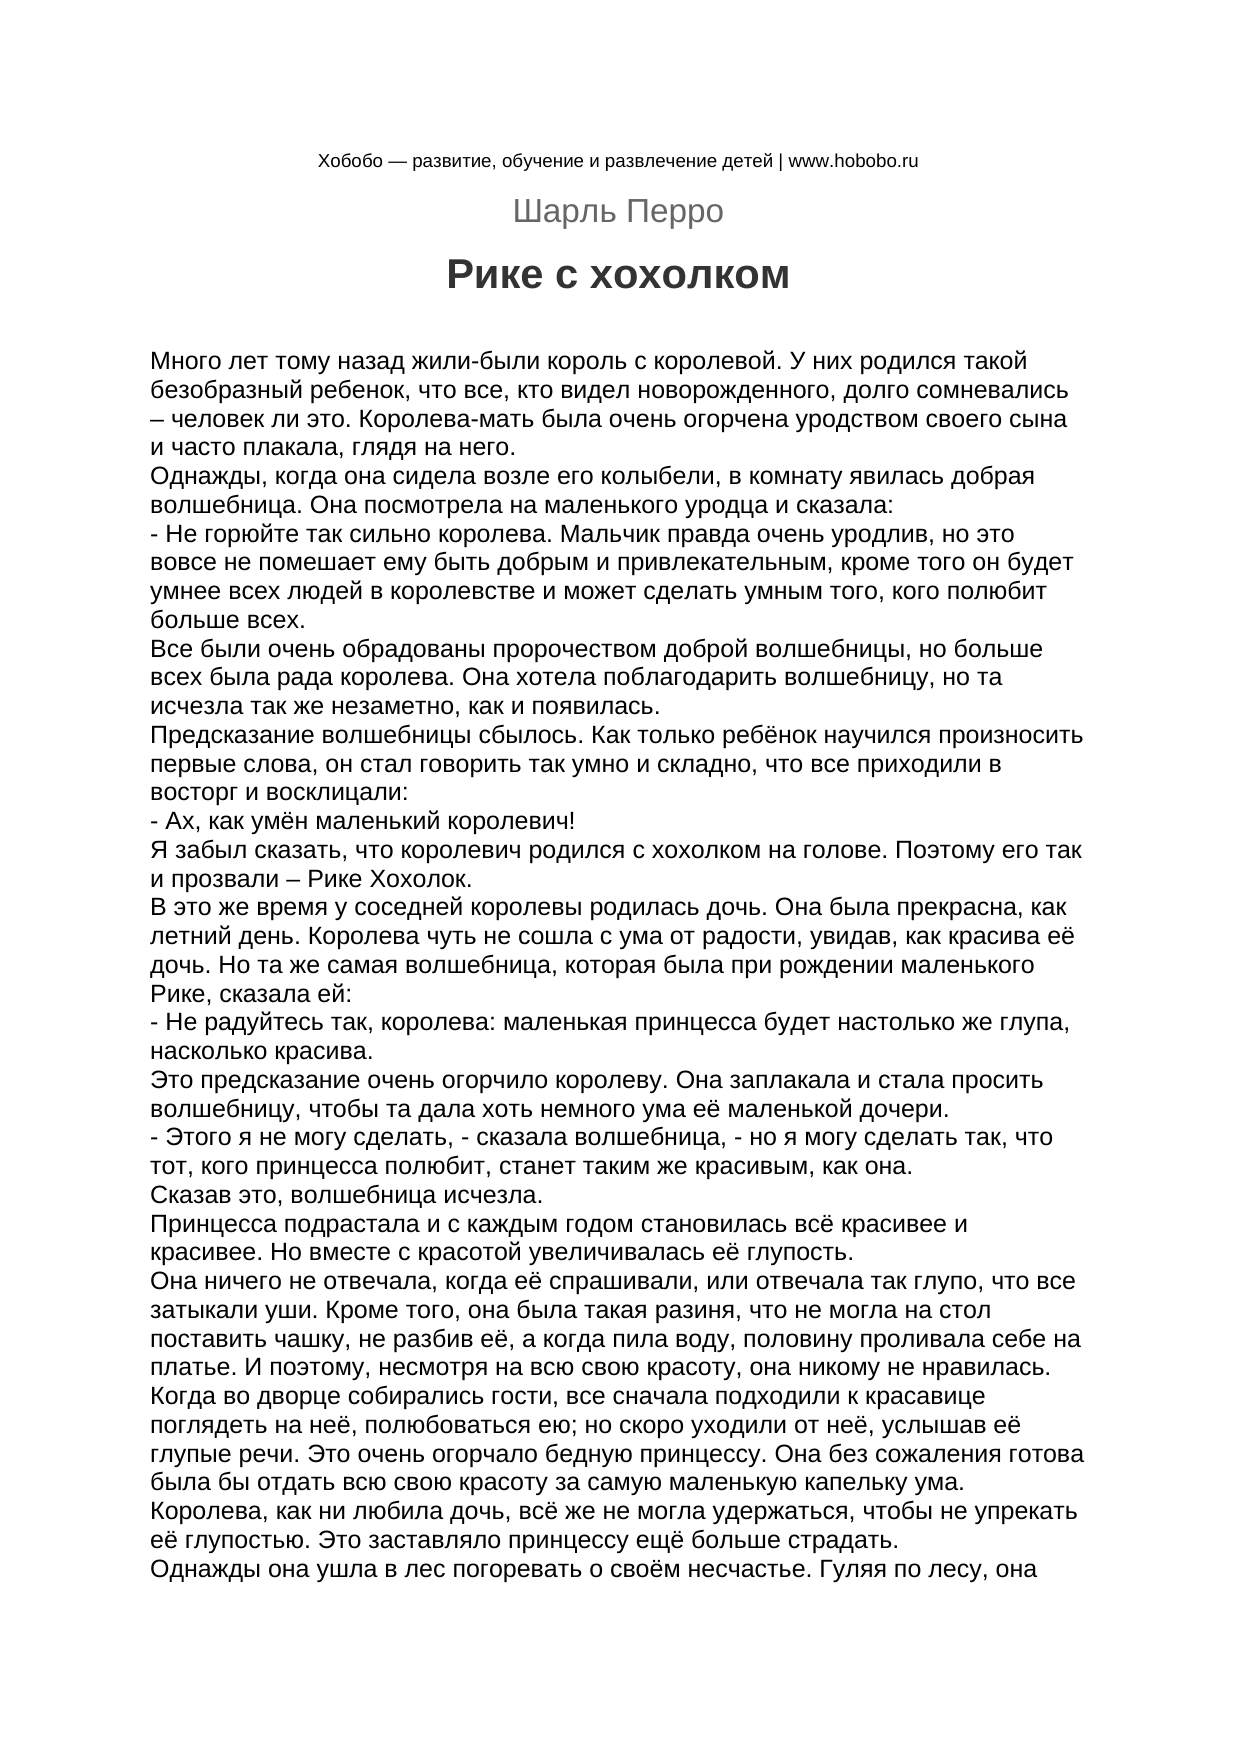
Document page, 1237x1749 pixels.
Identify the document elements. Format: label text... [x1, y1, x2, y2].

text - Не горюйте так сильно королева. Мальчик правда очень уродлив, но это вовсе не помешает ему быть добрым и привлекательным, кроме того он будет умнее всех людей в королевстве и может сделать умным того, кого полюбит больше всех. [150, 518, 1086, 633]
text Я забыл сказать, что королевич родился с хохолком на голове. Поэтому его так и прозвали – Рике Хохолок. [150, 835, 1086, 892]
text Принцесса подрастала и с каждым годом становилась всё красивее и красивее. Но вместе с красотой увеличивалась её глупость. [150, 1208, 1086, 1266]
text Все были очень обрадованы пророчеством доброй волшебницы, но больше всех была рада королева. Она хотела поблагодарить волшебницу, но та исчезла так же незаметно, как и появилась. [150, 633, 1086, 720]
subtitle Шарль Перро [150, 191, 1086, 230]
text Хобобо — развитие, обучение и развлечение детей | www.hobobo.ru [150, 150, 1086, 172]
text Это предсказание очень огорчило королеву. Она заплакала и стала просить волшебницу, чтобы та дала хоть немного ума её маленькой дочери. [150, 1065, 1086, 1122]
text Много лет тому назад жили-были король с королевой. У них родился такой безобразный ребенок, что все, кто видел новорожденного, долго сомневались – человек ли это. Королева-мать была очень огорчена уродством своего сына и часто плакала, глядя на него. [150, 346, 1086, 461]
text В это же время у соседней королевы родилась дочь. Она была прекрасна, как летний день. Королева чуть не сошла с ума от радости, увидав, как красива её дочь. Но та же самая волшебница, которая была при рождении маленького Рике, сказала ей: [150, 892, 1086, 1007]
text - Этого я не могу сделать, - сказала волшебница, - но я могу сделать так, что тот, кого принцесса полюбит, станет таким же красивым, как она. [150, 1122, 1086, 1180]
text Однажды, когда она сидела возле его колыбели, в комнату явилась добрая волшебница. Она посмотрела на маленького уродца и сказала: [150, 461, 1086, 518]
subtitle Рике с хохолком [150, 249, 1086, 297]
text Когда во дворце собирались гости, все сначала подходили к красавице поглядеть на неё, полюбоваться ею; но скоро уходили от неё, услышав её глупые речи. Это очень огорчало бедную принцессу. Она без сожаления готова была бы отдать всю свою красоту за самую маленькую капельку ума. Королева, как ни любила дочь, всё же не могла удержаться, чтобы не упрекать её глупостью. Это заставляло принцессу ещё больше страдать. [150, 1381, 1086, 1553]
text Предсказание волшебницы сбылось. Как только ребёнок научился произносить первые слова, он стал говорить так умно и складно, что все приходили в восторг и восклицали: [150, 720, 1086, 806]
text Сказав это, волшебница исчезла. [150, 1180, 1086, 1208]
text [150, 1553, 1086, 1582]
text Она ничего не отвечала, когда её спрашивали, или отвечала так глупо, что все затыкали уши. Кроме того, она была такая разиня, что не могла на стол поставить чашку, не разбив её, а когда пила воду, половину проливала себе на платье. И поэтому, несмотря на всю свою красоту, она никому не нравилась. [150, 1266, 1086, 1381]
text - Не радуйтесь так, королева: маленькая принцесса будет настолько же глупа, насколько красива. [150, 1007, 1086, 1065]
text - Ах, как умён маленький королевич! [150, 806, 1086, 835]
